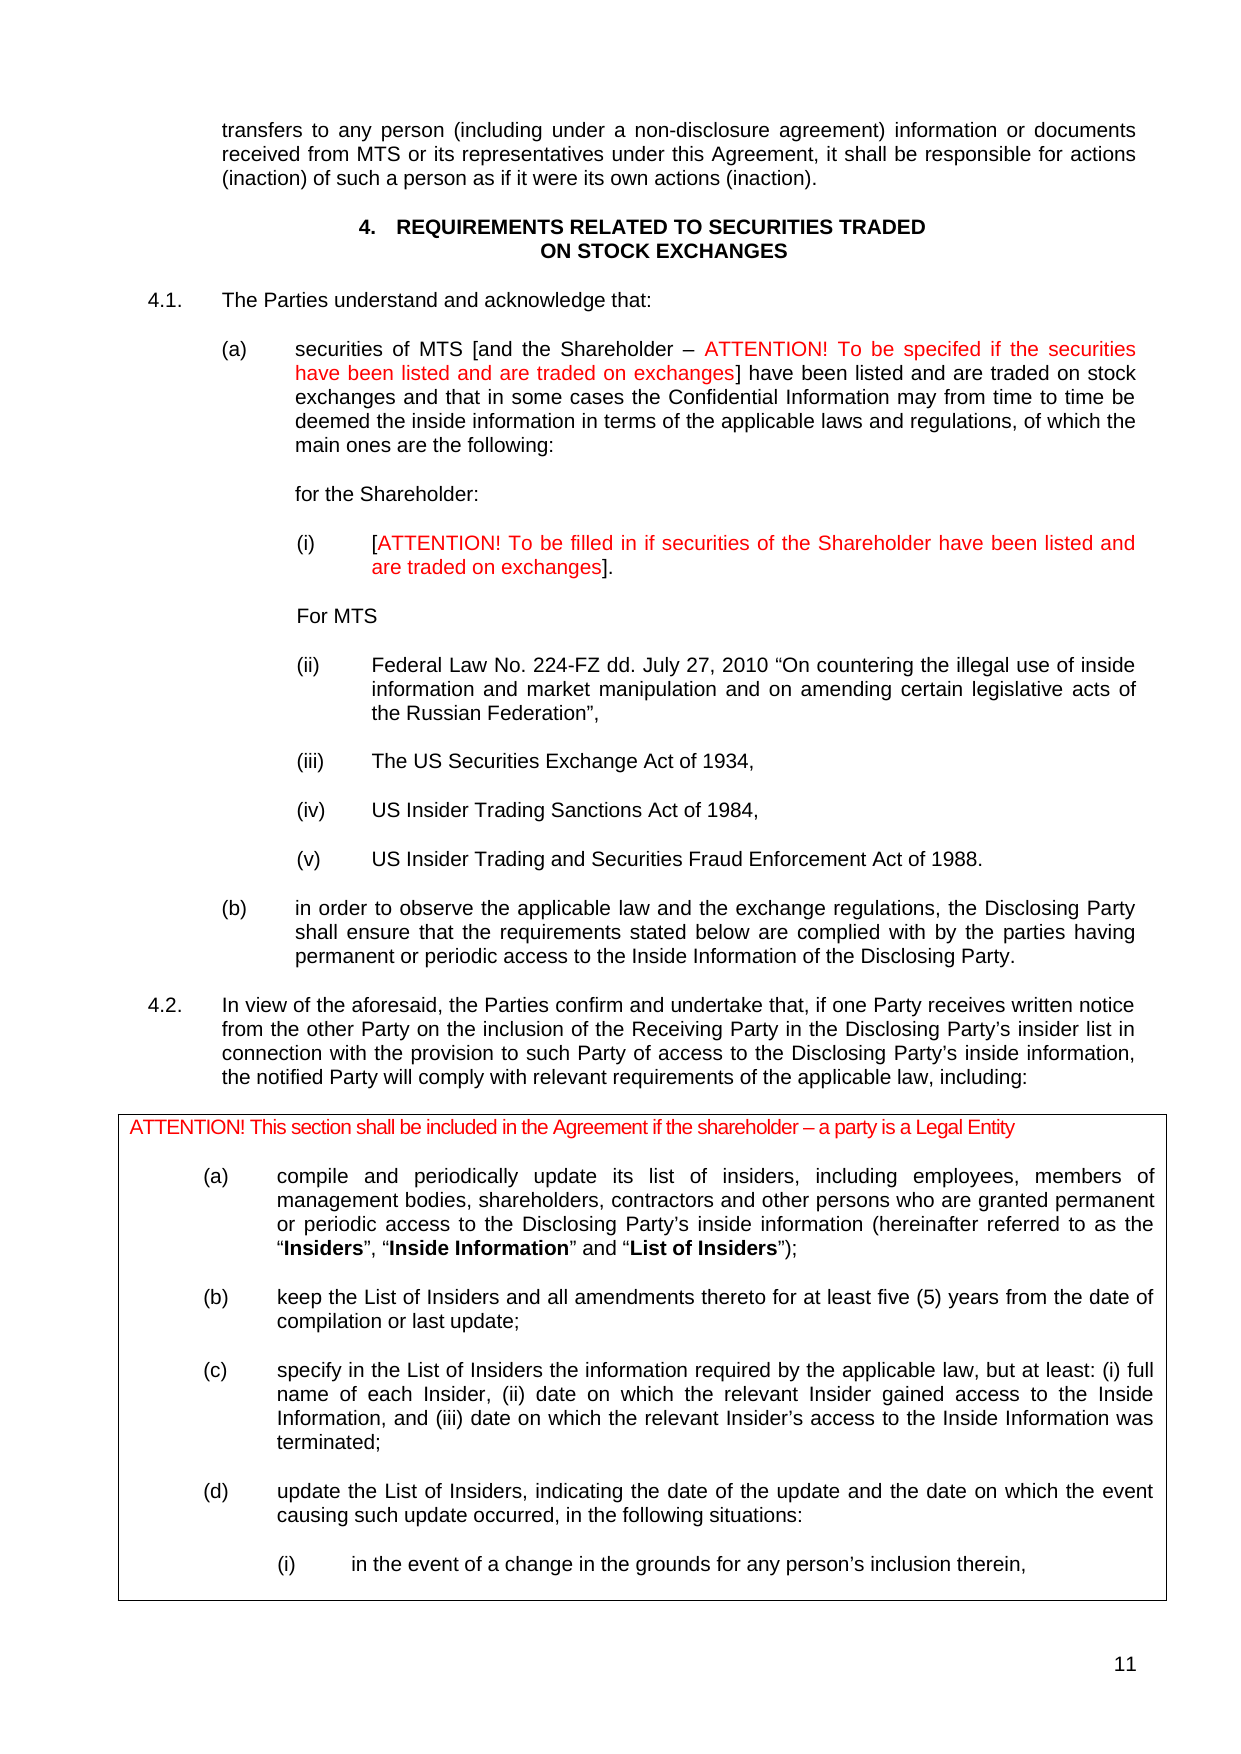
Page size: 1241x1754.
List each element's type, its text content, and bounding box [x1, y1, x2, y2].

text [222, 118, 1137, 190]
list In view of the aforesaid, the Parties confirm and undertake that, if one Party receives written notice from the other Party on the inclusion of the Receiving Party in the Disclosing Party’s insider list in connection with the provision to such Party of access to the Disclosing Party’s inside information, the notified Party will comply with relevant requirements of the applicable law, including: [148, 993, 1137, 1089]
list US Insider Trading and Securities Fraud Enforcement Act of 1988. [296, 847, 1137, 871]
list For MTS [296, 603, 1137, 627]
text for the Shareholder: [295, 482, 1137, 506]
list in order to observe the applicable law and the exchange regulations, the Disclosing Party shall ensure that the requirements stated below are complied with by the parties having permanent or periodic access to the Inside Information of the Disclosing Party. [221, 896, 1137, 968]
list The US Securities Exchange Act of 1934, [296, 749, 1137, 773]
list [ATTENTION! To be filled in if securities of the Shareholder have been listed and are traded on exchanges]. [296, 531, 1137, 578]
list US Insider Trading Sanctions Act of 1984, [296, 798, 1137, 822]
list The Parties understand and acknowledge that: [148, 288, 1137, 312]
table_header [119, 1115, 1166, 1600]
list Federal Law No. 224-FZ dd. July 27, 2010 “On countering the illegal use of inside information and market manipulation and on amending certain legislative acts of the Russian Federation”, [296, 652, 1137, 724]
list REQUIREMENTS RELATED TO SECURITIES TRADED ON STOCK EXCHANGES [148, 215, 1137, 263]
list securities of MTS [and the Shareholder – ATTENTION! To be specifed if the securities have been listed and are traded on exchanges] have been listed and are traded on stock exchanges and that in some cases the Confidential Information may from time to time be deemed the inside information in terms of the applicable laws and regulations, of which the main ones are the following: [221, 337, 1137, 457]
